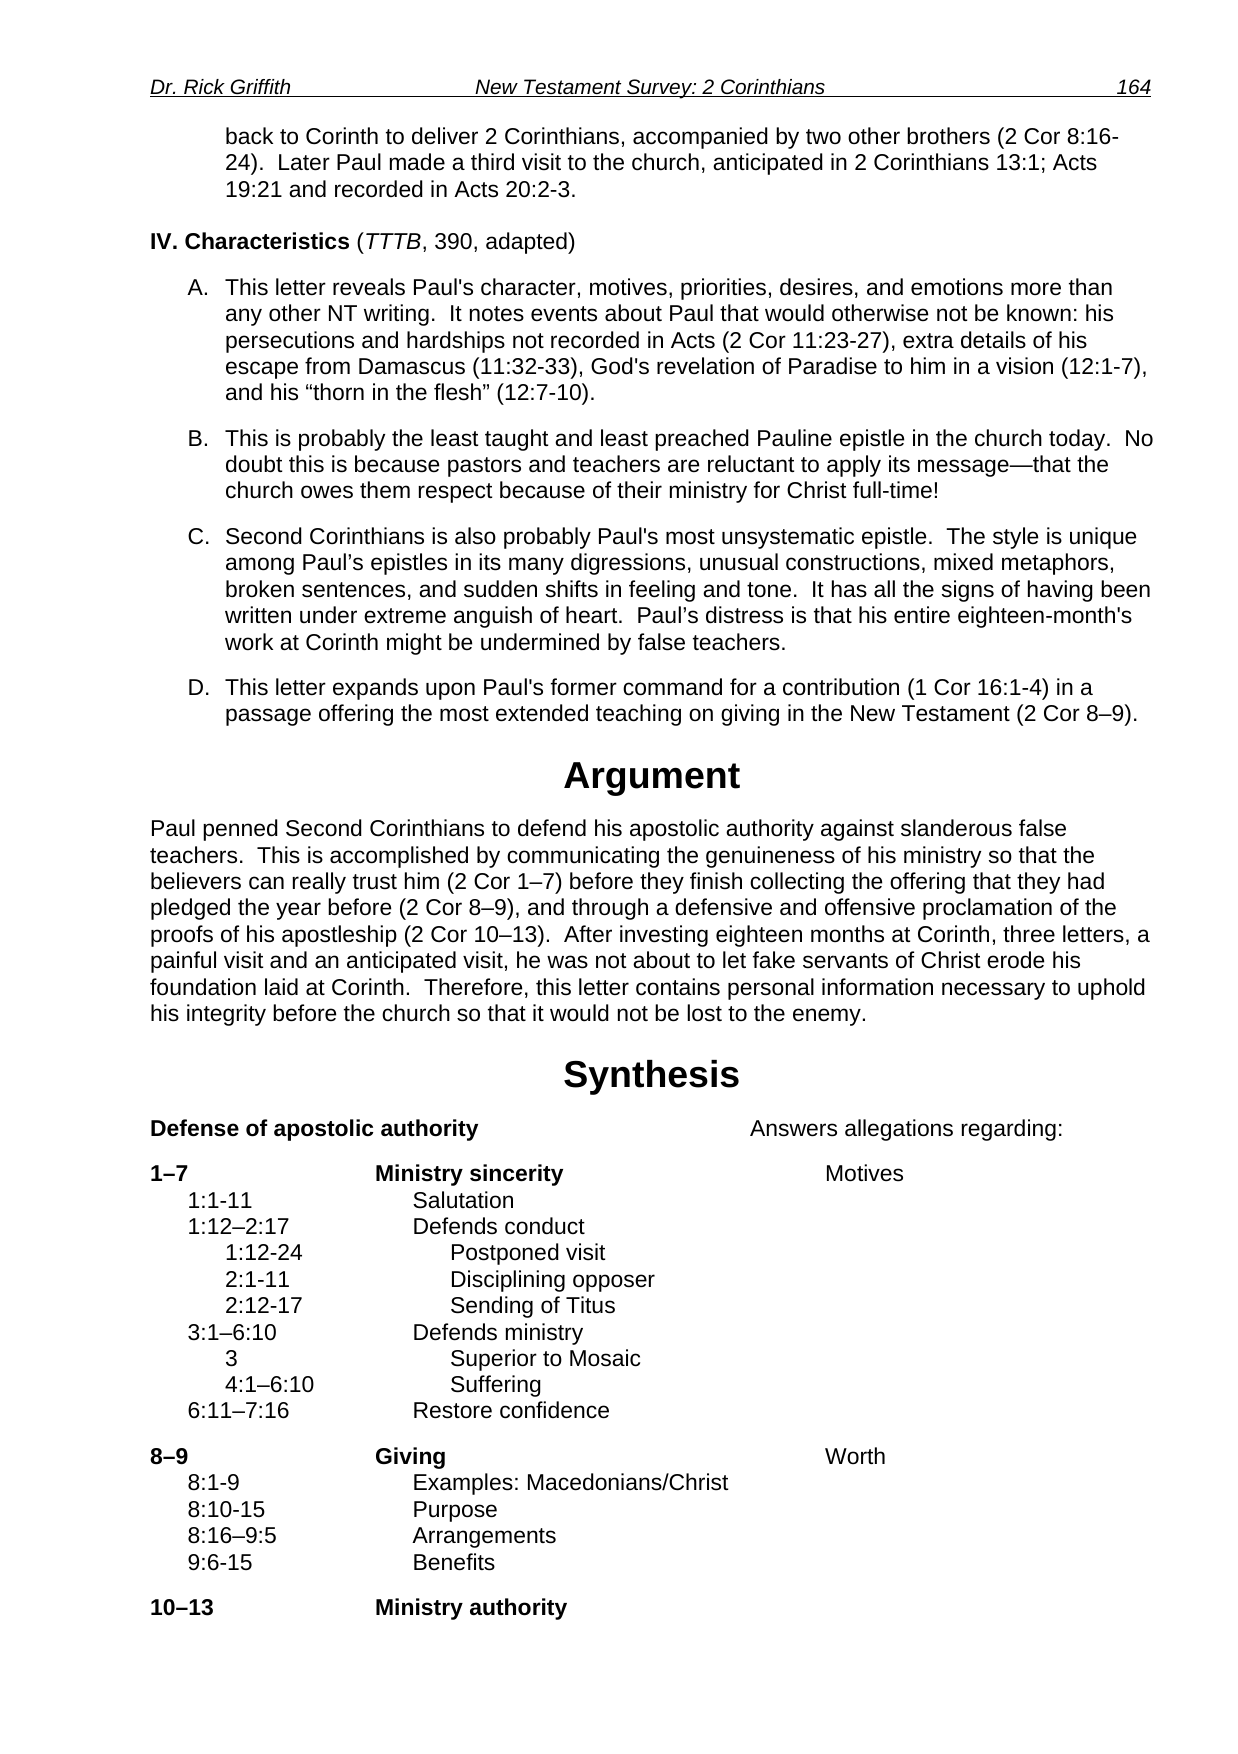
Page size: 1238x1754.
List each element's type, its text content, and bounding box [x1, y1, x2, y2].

text D. This letter expands upon Paul's former command for a contribution (1 Cor 16:1-4) in a passage offering the most extended teaching on giving in the New Testament (2 Cor 8–9). [187, 674, 1154, 727]
text 4:1–6:10 Suffering [225, 1371, 1153, 1397]
text 6:11–7:16 Restore confidence [187, 1397, 1153, 1424]
text 3 Superior to Mosaic [225, 1345, 1153, 1371]
text 2:1-11 Disciplining opposer [225, 1266, 1153, 1292]
text Defense of apostolic authority Answers allegations regarding: [150, 1115, 1153, 1141]
text B. This is probably the least taught and least preached Pauline epistle in the church today. No doubt this is because pastors and teachers are reluctant to apply its message—that the church owes them respect because of their ministry for Christ full-time! [187, 425, 1154, 504]
text IV. Characteristics (TTTB, 390, adapted) [150, 228, 1153, 255]
text Argument [150, 753, 1153, 796]
text 2:12-17 Sending of Titus [225, 1292, 1153, 1318]
text 1:12–2:17 Defends conduct [187, 1213, 1153, 1239]
text 10–13 Ministry authority [150, 1594, 1153, 1620]
text 1–7 Ministry sincerity Motives [150, 1160, 1153, 1187]
text 8:16–9:5 Arrangements [187, 1522, 1153, 1548]
text 8:1-9 Examples: Macedonians/Christ [187, 1469, 1153, 1496]
text 8:10-15 Purpose [187, 1496, 1153, 1522]
text 3:1–6:10 Defends ministry [187, 1318, 1153, 1345]
text 1:1-11 Salutation [187, 1187, 1153, 1213]
text Synthesis [150, 1052, 1153, 1096]
text 9:6-15 Benefits [187, 1548, 1153, 1575]
text Paul penned Second Corinthians to defend his apostolic authority against slanderous false teachers. This is accomplished by communicating the genuineness of his ministry so that the believers can really trust him (2 Cor 1–7) before they finish collecting the offering that they had pledged the year before (2 Cor 8–9), and through a defensive and offensive proclamation of the proofs of his apostleship (2 Cor 10–13). After investing eighteen months at Corinth, three letters, a painful visit and an anticipated visit, he was not about to let fake servants of Christ erode his foundation laid at Corinth. Therefore, this letter contains personal information necessary to uphold his integrity before the church so that it would not be lost to the enemy. [150, 815, 1154, 1026]
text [187, 123, 1154, 202]
text A. This letter reveals Paul's character, motives, priorities, desires, and emotions more than any other NT writing. It notes events about Paul that would otherwise not be known: his persecutions and hardships not recorded in Acts (2 Cor 11:23-27), extra details of his escape from Damascus (11:32-33), God's revelation of Paradise to him in a vision (12:1-7), and his “thorn in the flesh” (12:7-10). [187, 274, 1154, 406]
text C. Second Corinthians is also probably Paul's most unsystematic epistle. The style is unique among Paul’s epistles in its many digressions, unusual constructions, mixed metaphors, broken sentences, and sudden shifts in feeling and tone. It has all the signs of having been written under extreme anguish of heart. Paul’s distress is that his entire eighteen-month's work at Corinth might be undermined by false teachers. [187, 523, 1154, 655]
text 1:12-24 Postponed visit [225, 1239, 1153, 1266]
text 8–9 Giving Worth [150, 1443, 1153, 1469]
